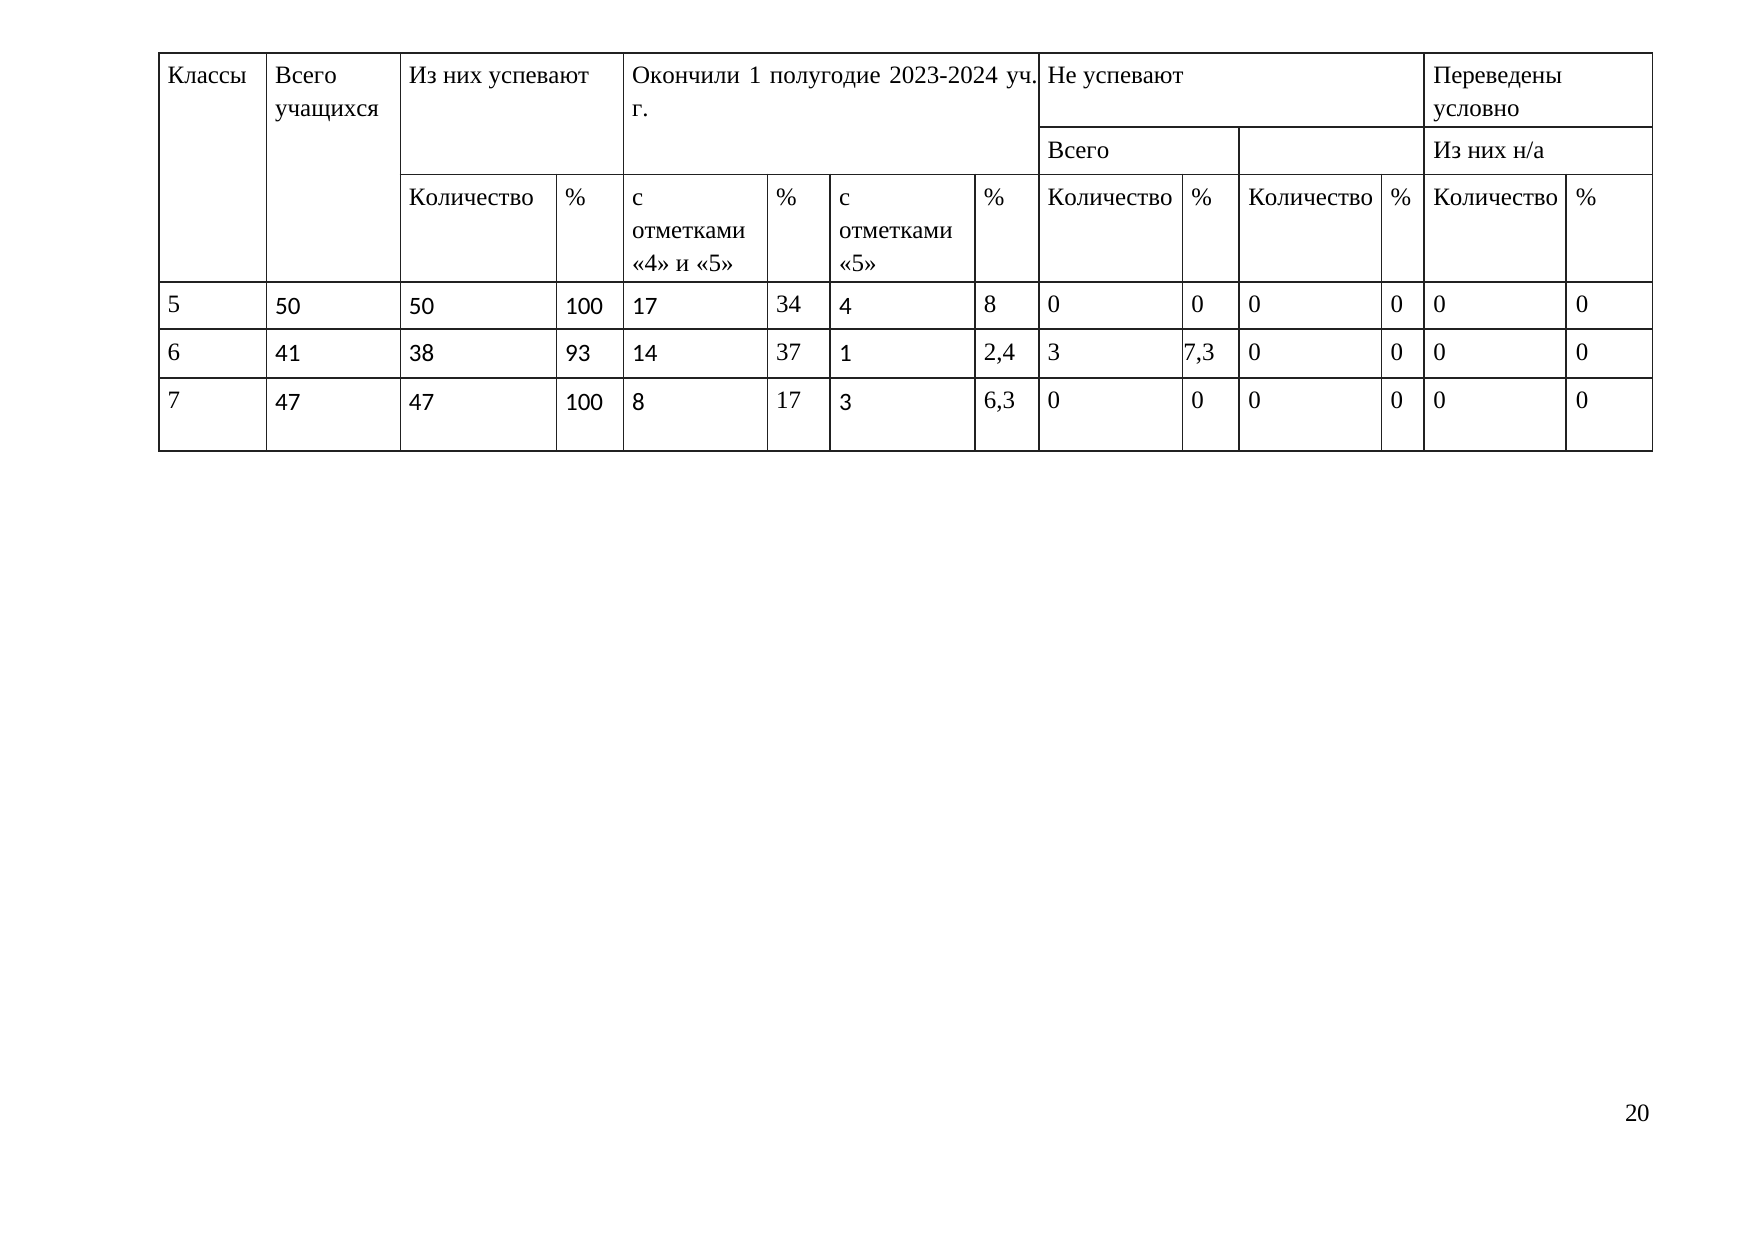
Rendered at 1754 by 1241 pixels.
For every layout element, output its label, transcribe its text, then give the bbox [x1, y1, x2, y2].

table_cell 0 [1240, 283, 1381, 328]
table_cell 0 [1382, 379, 1423, 450]
table_cell 0 [1382, 330, 1423, 377]
table_cell 3 [831, 379, 974, 450]
table_cell 8 [624, 379, 767, 450]
table_cell 100 [557, 379, 623, 450]
table_cell 93 [557, 330, 623, 377]
table_cell % [1183, 175, 1238, 281]
table_cell 7 [160, 379, 266, 450]
table_cell Количество [1240, 175, 1381, 281]
table_cell с отметками «4» и «5» [624, 175, 767, 281]
table_cell 2,4 [976, 330, 1038, 377]
table_cell Количество [1040, 175, 1182, 281]
table_cell 0 [1040, 283, 1182, 328]
table_cell 47 [267, 379, 400, 450]
table_cell 1 [831, 330, 974, 377]
table_cell % [557, 175, 623, 281]
table_header Классы [160, 54, 266, 281]
table_cell [1240, 128, 1423, 173]
table_cell 5 [160, 283, 266, 328]
table_cell 0 [1240, 379, 1381, 450]
table_cell 7,3 [1183, 330, 1238, 377]
table_cell 0 [1183, 379, 1238, 450]
table_header Всего учащихся [267, 54, 400, 281]
table_cell 17 [768, 379, 829, 450]
table_cell 37 [768, 330, 829, 377]
table_cell 6 [160, 330, 266, 377]
table_cell 50 [267, 283, 400, 328]
table_cell 0 [1567, 379, 1652, 450]
table_cell 0 [1183, 283, 1238, 328]
table_cell Из них н/а [1425, 128, 1652, 173]
table_cell 14 [624, 330, 767, 377]
table_cell % [976, 175, 1038, 281]
table_cell Всего [1040, 128, 1238, 173]
table_cell 0 [1567, 330, 1652, 377]
table_cell 8 [976, 283, 1038, 328]
table_cell 0 [1240, 330, 1381, 377]
table_cell 17 [624, 283, 767, 328]
table_cell 0 [1425, 283, 1565, 328]
table_cell 0 [1425, 330, 1565, 377]
table_cell 0 [1567, 283, 1652, 328]
table_cell 47 [401, 379, 556, 450]
table_cell 0 [1040, 379, 1182, 450]
table_cell 3 [1040, 330, 1182, 377]
table_cell 100 [557, 283, 623, 328]
table_cell Количество [1425, 175, 1565, 281]
table_cell 4 [831, 283, 974, 328]
table_header Из них успевают [401, 54, 623, 173]
table_cell с отметками «5» [831, 175, 974, 281]
table_cell 50 [401, 283, 556, 328]
table_cell 38 [401, 330, 556, 377]
table_header Не успевают [1040, 54, 1423, 126]
table_cell 0 [1425, 379, 1565, 450]
table_cell % [1382, 175, 1423, 281]
table_cell 0 [1382, 283, 1423, 328]
table_cell 6,3 [976, 379, 1038, 450]
table_header Переведены условно [1425, 54, 1652, 126]
table_cell % [1567, 175, 1652, 281]
table_cell 41 [267, 330, 400, 377]
table_cell Количество [401, 175, 556, 281]
table_header Окончили 1 полугодие 2023-2024 уч. г. [624, 54, 1038, 173]
table_cell 34 [768, 283, 829, 328]
table_cell % [768, 175, 829, 281]
